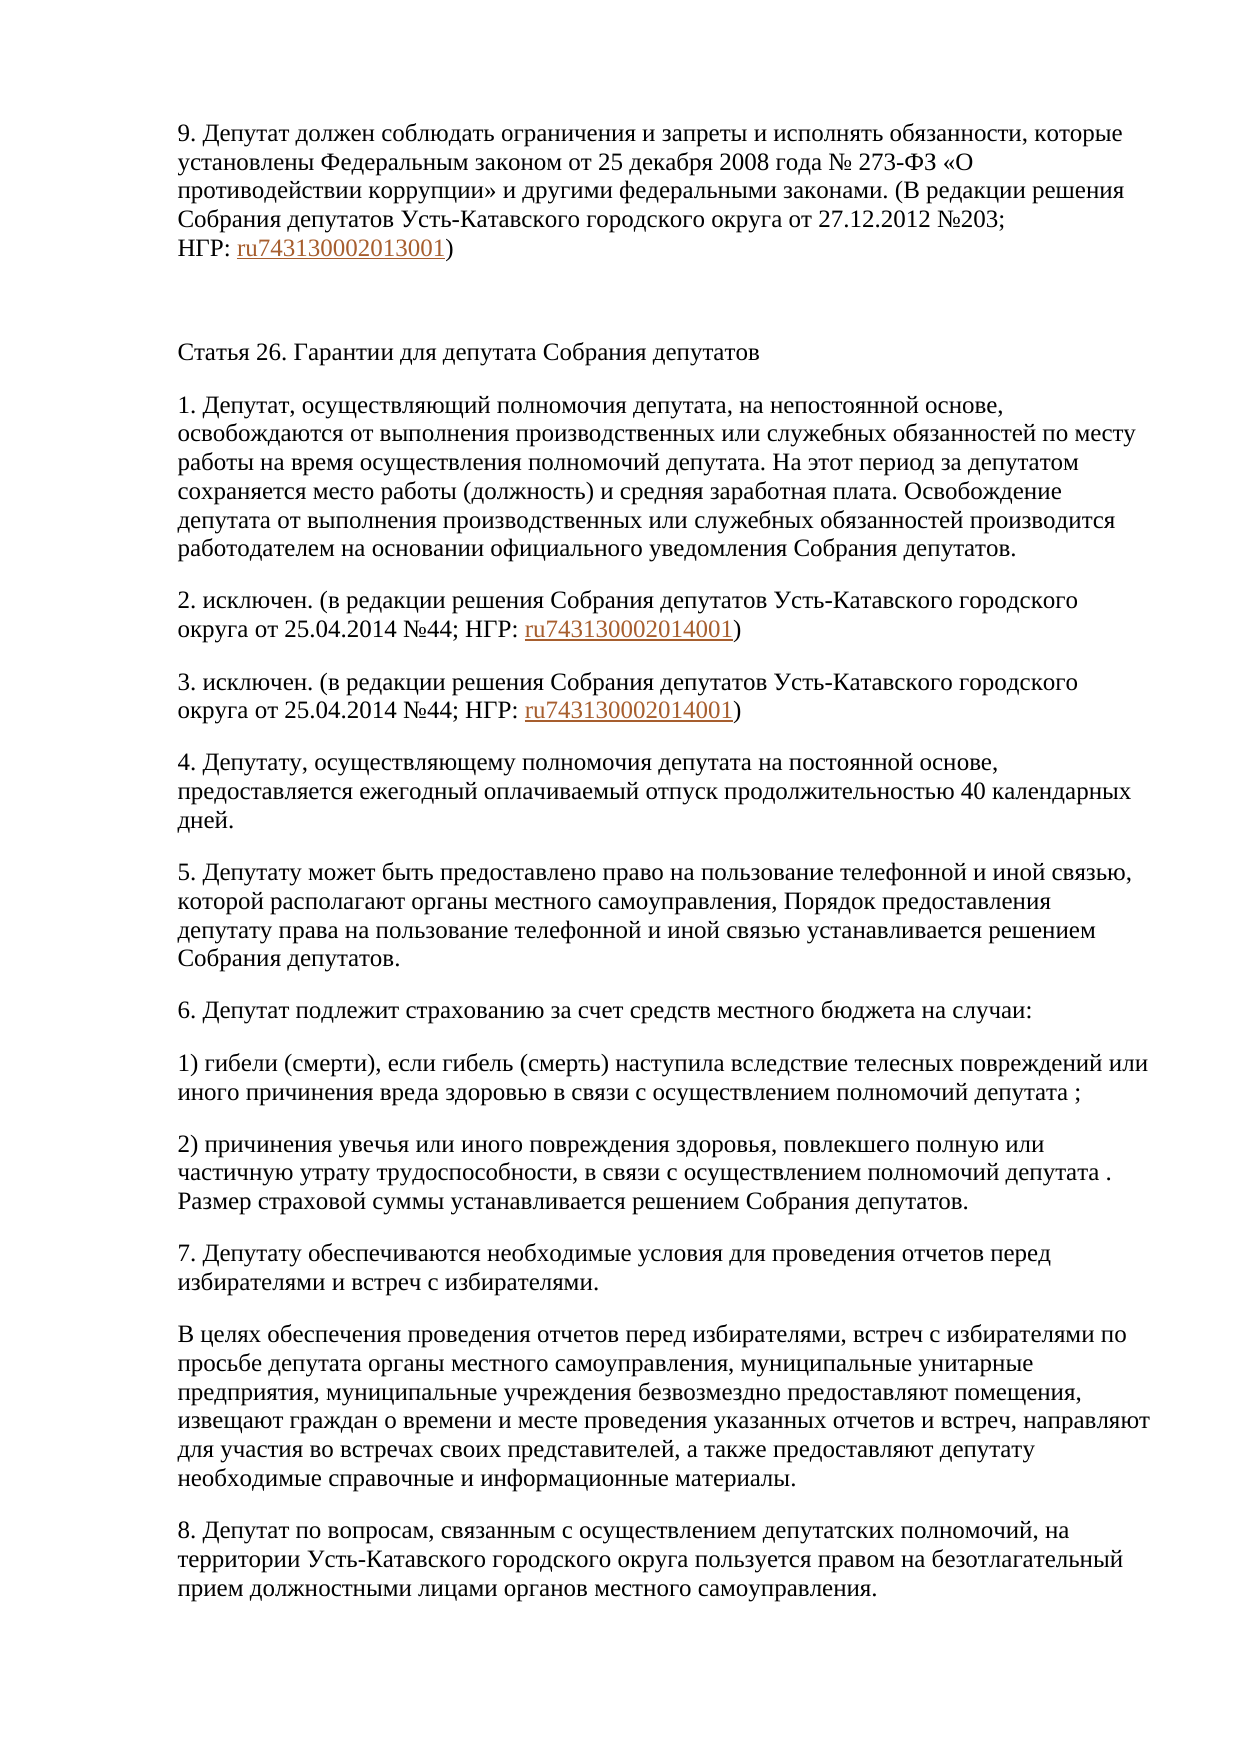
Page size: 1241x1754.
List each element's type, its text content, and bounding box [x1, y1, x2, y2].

text 9. Депутат должен соблюдать ограничения и запреты и исполнять обязанности, которые установлены Федеральным законом от 25 декабря 2008 года № 273-ФЗ «О противодействии коррупции» и другими федеральными законами. (В редакции решения Собрания депутатов Усть-Катавского городского округа от 27.12.2012 №203; НГР: ru743130002013001) [177, 118, 1152, 262]
text Статья 26. Гарантии для депутата Собрания депутатов [177, 337, 1152, 366]
text 7. Депутату обеспечиваются необходимые условия для проведения отчетов перед избирателями и встреч с избирателями. [177, 1238, 1152, 1296]
text 3. исключен. (в редакции решения Собрания депутатов Усть-Катавского городского округа от 25.04.2014 №44; НГР: ru743130002014001) [177, 667, 1152, 724]
text 2) причинения увечья или иного повреждения здоровья, повлекшего полную или частичную утрату трудоспособности, в связи с осуществлением полномочий депутата . Размер страховой суммы устанавливается решением Собрания депутатов. [177, 1129, 1152, 1215]
text 8. Депутат по вопросам, связанным с осуществлением депутатских полномочий, на территории Усть-Катавского городского округа пользуется правом на безотлагательный прием должностными лицами органов местного самоуправления. [177, 1515, 1152, 1602]
text 1. Депутат, осуществляющий полномочия депутата, на непостоянной основе, освобождаются от выполнения производственных или служебных обязанностей по месту работы на время осуществления полномочий депутата. На этот период за депутатом сохраняется место работы (должность) и средняя заработная плата. Освобождение депутата от выполнения производственных или служебных обязанностей производится работодателем на основании официального уведомления Собрания депутатов. [177, 390, 1152, 562]
text 5. Депутату может быть предоставлено право на пользование телефонной и иной связью, которой располагают органы местного самоуправления, Порядок предоставления депутату права на пользование телефонной и иной связью устанавливается решением Собрания депутатов. [177, 857, 1152, 972]
text 4. Депутату, осуществляющему полномочия депутата на постоянной основе, предоставляется ежегодный оплачиваемый отпуск продолжительностью 40 календарных дней. [177, 747, 1152, 834]
text В целях обеспечения проведения отчетов перед избирателями, встреч с избирателями по просьбе депутата органы местного самоуправления, муниципальные унитарные предприятия, муниципальные учреждения безвозмездно предоставляют помещения, извещают граждан о времени и месте проведения указанных отчетов и встреч, направляют для участия во встречах своих представителей, а также предоставляют депутату необходимые справочные и информационные материалы. [177, 1319, 1152, 1492]
text 6. Депутат подлежит страхованию за счет средств местного бюджета на случаи: [177, 996, 1152, 1024]
text 1) гибели (смерти), если гибель (смерть) наступила вследствие телесных повреждений или иного причинения вреда здоровью в связи с осуществлением полномочий депутата ; [177, 1048, 1152, 1105]
text 2. исключен. (в редакции решения Собрания депутатов Усть-Катавского городского округа от 25.04.2014 №44; НГР: ru743130002014001) [177, 586, 1152, 643]
